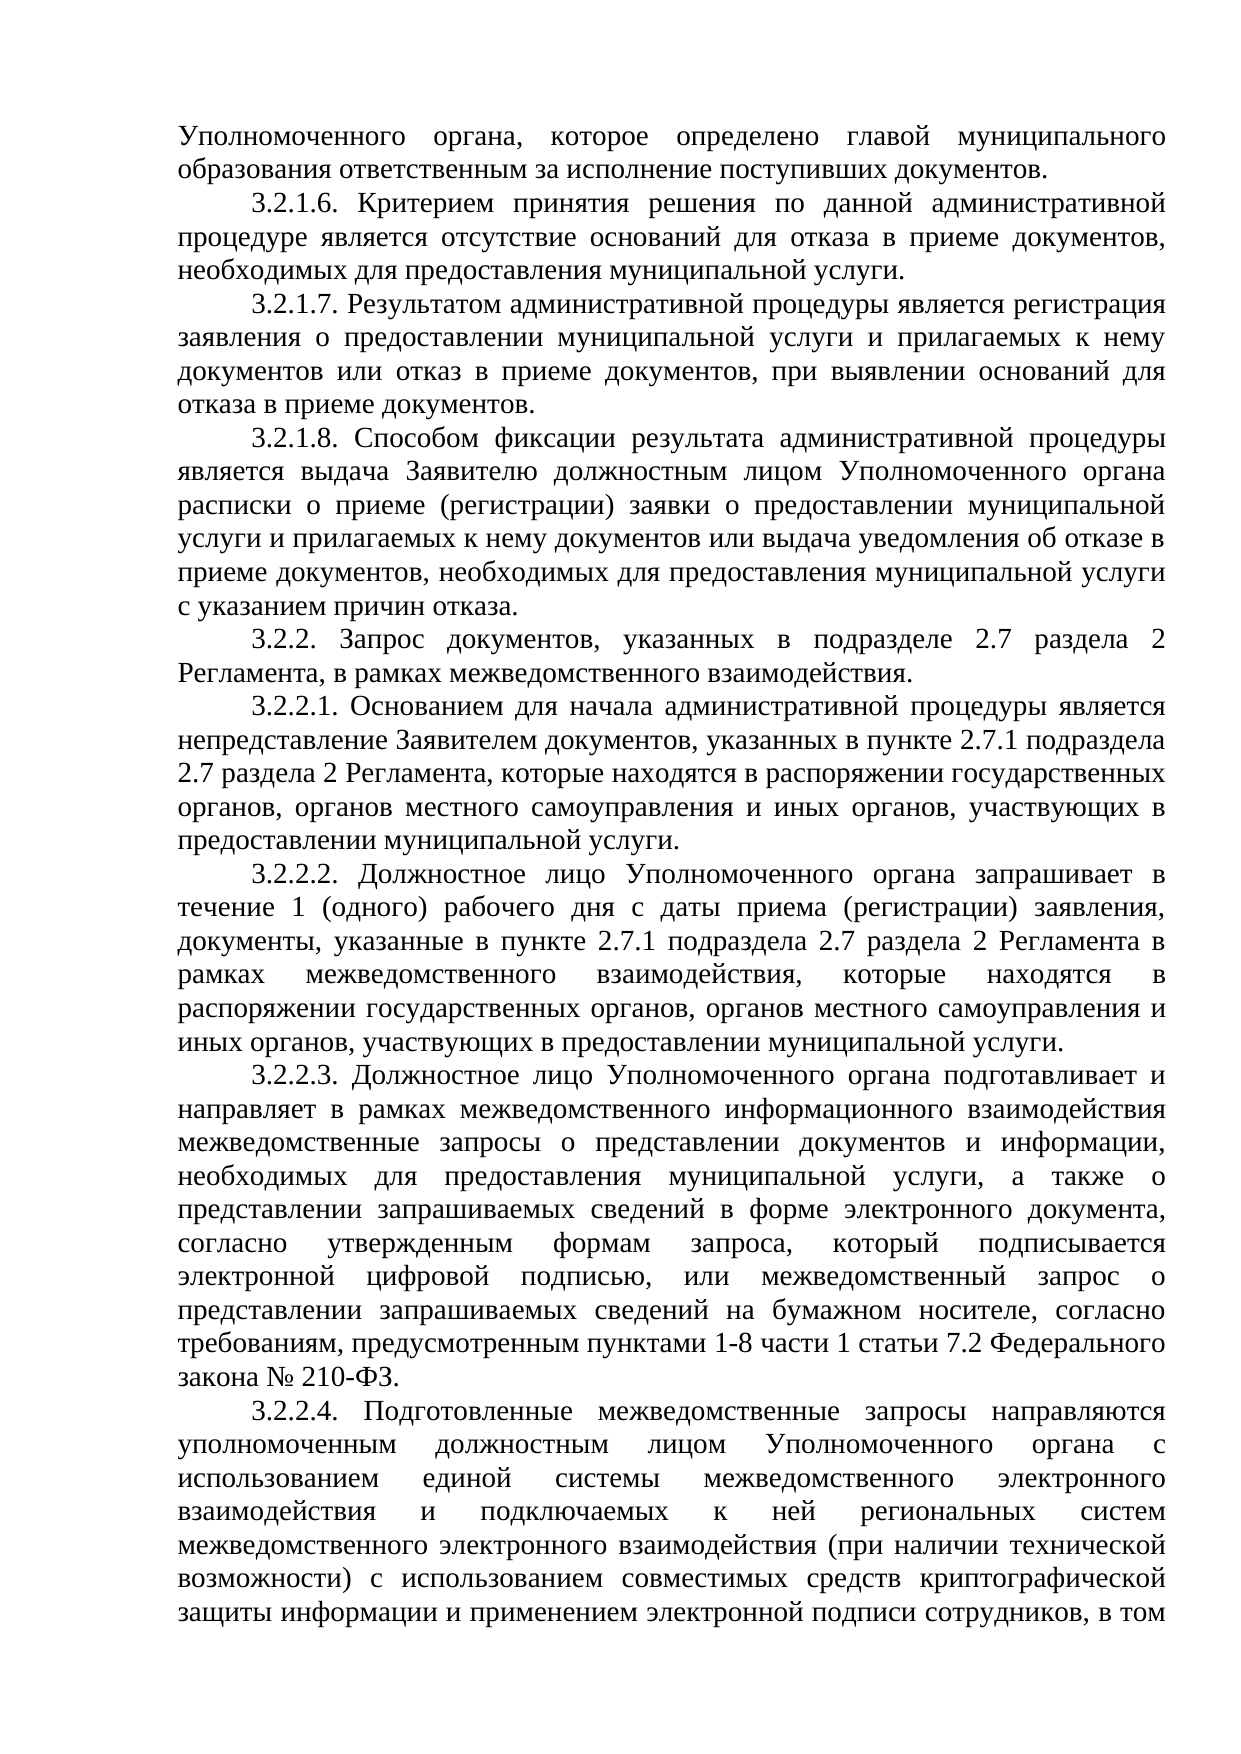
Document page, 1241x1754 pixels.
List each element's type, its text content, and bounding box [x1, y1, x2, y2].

text 3.2.2.1. Основанием для начала административной процедуры является непредставление Заявителем документов, указанных в пункте 2.7.1 подраздела 2.7 раздела 2 Регламента, которые находятся в распоряжении государственных органов, органов местного самоуправления и иных органов, участвующих в предоставлении муниципальной услуги. [177, 688, 1167, 856]
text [177, 1393, 1167, 1627]
text 3.2.1.7. Результатом административной процедуры является регистрация заявления о предоставлении муниципальной услуги и прилагаемых к нему документов или отказ в приеме документов, при выявлении оснований для отказа в приеме документов. [177, 286, 1167, 420]
text 3.2.1.8. Способом фиксации результата административной процедуры является выдача Заявителю должностным лицом Уполномоченного органа расписки о приеме (регистрации) заявки о предоставлении муниципальной услуги и прилагаемых к нему документов или выдача уведомления об отказе в приеме документов, необходимых для предоставления муниципальной услуги с указанием причин отказа. [177, 420, 1167, 621]
text 3.2.2. Запрос документов, указанных в подразделе 2.7 раздела 2 Регламента, в рамках межведомственного взаимодействия. [177, 621, 1167, 688]
text 3.2.2.2. Должностное лицо Уполномоченного органа запрашивает в течение 1 (одного) рабочего дня с даты приема (регистрации) заявления, документы, указанные в пункте 2.7.1 подраздела 2.7 раздела 2 Регламента в рамках межведомственного взаимодействия, которые находятся в распоряжении государственных органов, органов местного самоуправления и иных органов, участвующих в предоставлении муниципальной услуги. [177, 856, 1167, 1057]
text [177, 118, 1167, 185]
text 3.2.1.6. Критерием принятия решения по данной административной процедуре является отсутствие оснований для отказа в приеме документов, необходимых для предоставления муниципальной услуги. [177, 185, 1167, 286]
text 3.2.2.3. Должностное лицо Уполномоченного органа подготавливает и направляет в рамках межведомственного информационного взаимодействия межведомственные запросы о представлении документов и информации, необходимых для предоставления муниципальной услуги, а также о представлении запрашиваемых сведений в форме электронного документа, согласно утвержденным формам запроса, который подписывается электронной цифровой подписью, или межведомственный запрос о представлении запрашиваемых сведений на бумажном носителе, согласно требованиям, предусмотренным пунктами 1-8 части 1 статьи 7.2 Федерального закона № 210-ФЗ. [177, 1057, 1167, 1393]
